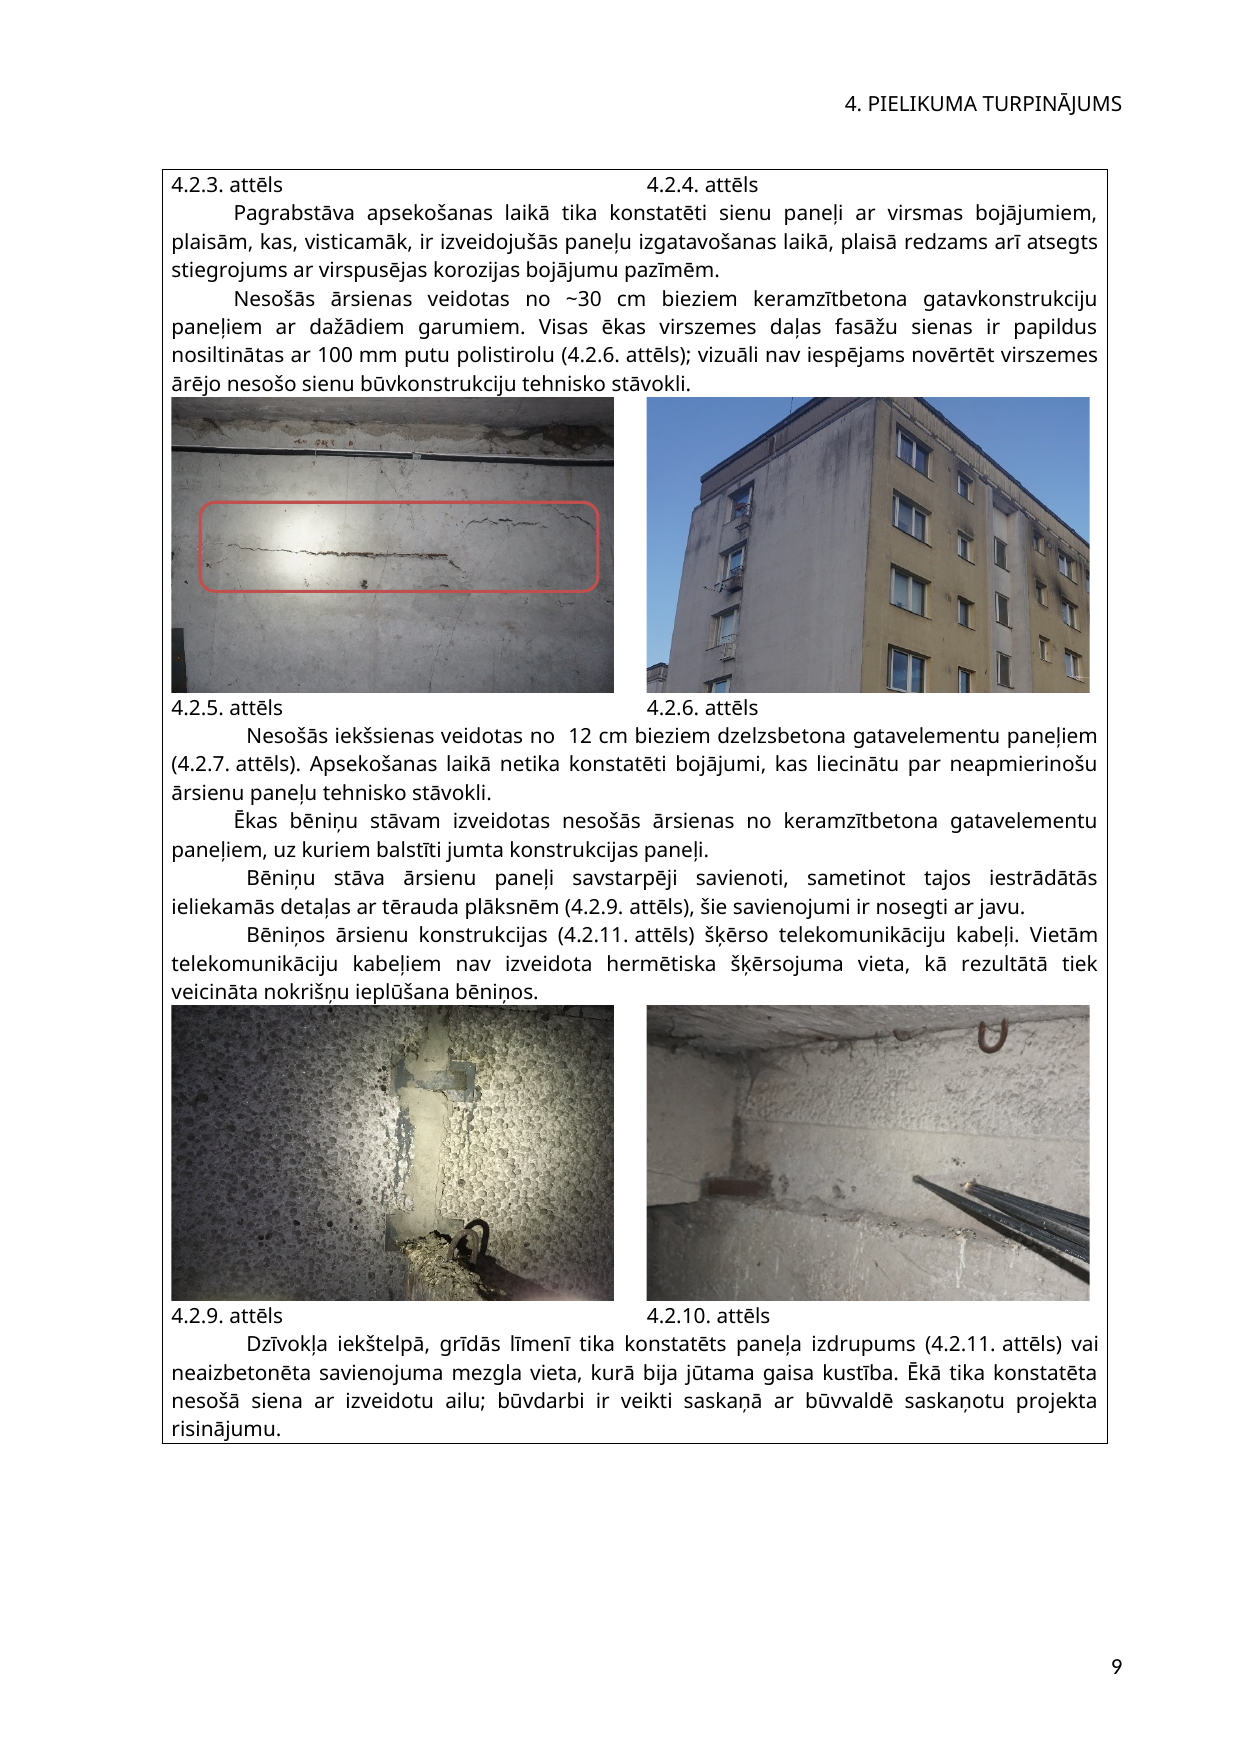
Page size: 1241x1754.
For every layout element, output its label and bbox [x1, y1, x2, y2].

picture [171, 397, 614, 693]
picture [646, 1005, 1090, 1301]
picture [171, 1005, 614, 1301]
table_cell [163, 170, 1107, 1443]
picture [646, 397, 1090, 693]
